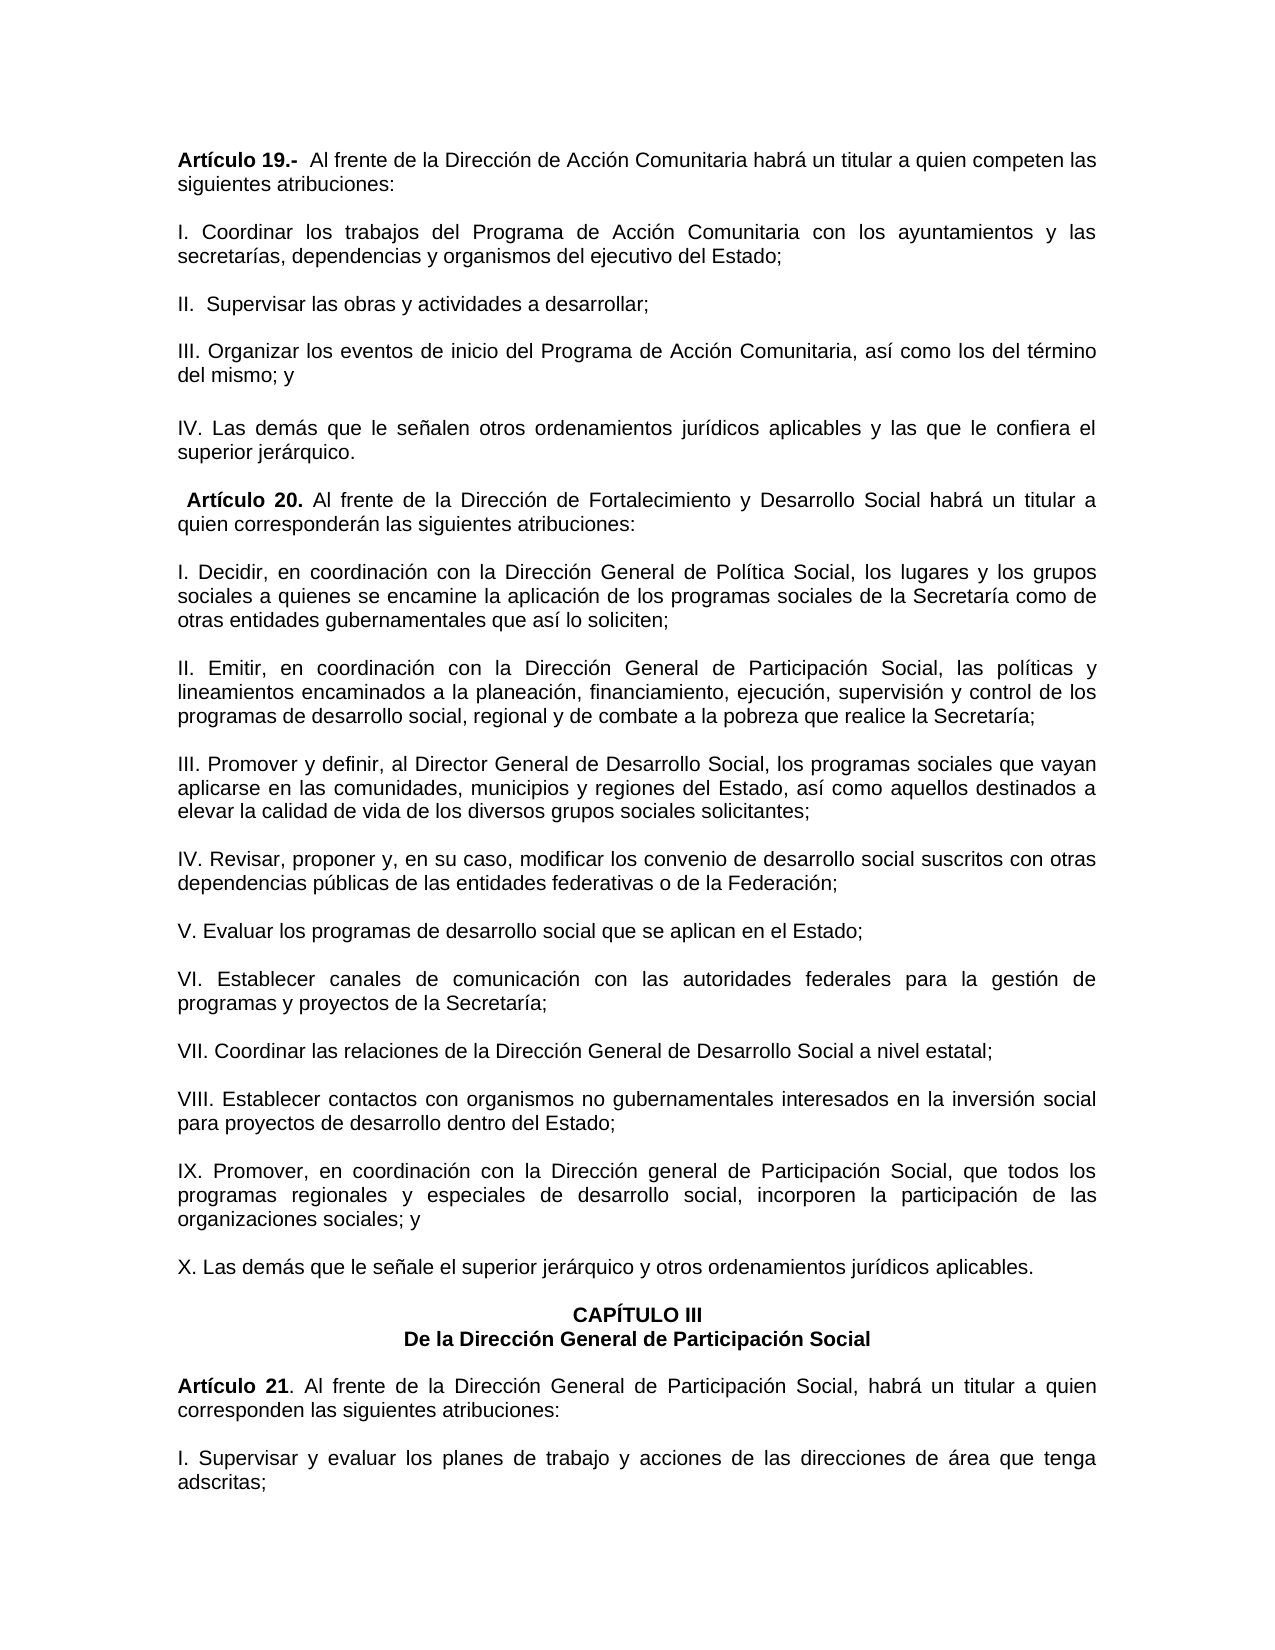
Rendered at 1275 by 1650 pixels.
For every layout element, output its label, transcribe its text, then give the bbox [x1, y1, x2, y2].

text VII. Coordinar las relaciones de la Dirección General de Desarrollo Social a nivel estatal; [177, 1039, 1098, 1063]
text II. Emitir, en coordinación con la Dirección General de Participación Social, las políticas y lineamientos encaminados a la planeación, financiamiento, ejecución, supervisión y control de los programas de desarrollo social, regional y de combate a la pobreza que realice la Secretaría; [177, 656, 1098, 727]
text Artículo 20. Al frente de la Dirección de Fortalecimiento y Desarrollo Social habrá un titular a quien corresponderán las siguientes atribuciones: [177, 488, 1098, 536]
text III. Organizar los eventos de inicio del Programa de Acción Comunitaria, así como los del término del mismo; y [177, 339, 1098, 387]
text VIII. Establecer contactos con organismos no gubernamentales interesados en la inversión social para proyectos de desarrollo dentro del Estado; [177, 1087, 1098, 1135]
text I. Decidir, en coordinación con la Dirección General de Política Social, los lugares y los grupos sociales a quienes se encamine la aplicación de los programas sociales de la Secretaría como de otras entidades gubernamentales que así lo soliciten; [177, 560, 1098, 632]
text III. Promover y definir, al Director General de Desarrollo Social, los programas sociales que vayan aplicarse en las comunidades, municipios y regiones del Estado, así como aquellos destinados a elevar la calidad de vida de los diversos grupos sociales solicitantes; [177, 751, 1098, 823]
text II. Supervisar las obras y actividades a desarrollar; [177, 291, 1098, 315]
text X. Las demás que le señale el superior jerárquico y otros ordenamientos jurídicos aplicables. [177, 1254, 1098, 1278]
text IV. Las demás que le señalen otros ordenamientos jurídicos aplicables y las que le confiera el superior jerárquico. [177, 416, 1098, 464]
text Artículo 19.- Al frente de la Dirección de Acción Comunitaria habrá un titular a quien competen las siguientes atribuciones: [177, 148, 1098, 196]
subtitle CAPÍTULO III [177, 1302, 1098, 1326]
text VI. Establecer canales de comunicación con las autoridades federales para la gestión de programas y proyectos de la Secretaría; [177, 967, 1098, 1015]
subtitle De la Dirección General de Participación Social [177, 1326, 1098, 1350]
text IX. Promover, en coordinación con la Dirección general de Participación Social, que todos los programas regionales y especiales de desarrollo social, incorporen la participación de las organizaciones sociales; y [177, 1159, 1098, 1231]
text I. Supervisar y evaluar los planes de trabajo y acciones de las direcciones de área que tenga adscritas; [177, 1446, 1098, 1494]
text Artículo 21. Al frente de la Dirección General de Participación Social, habrá un titular a quien corresponden las siguientes atribuciones: [177, 1374, 1098, 1422]
text V. Evaluar los programas de desarrollo social que se aplican en el Estado; [177, 919, 1098, 943]
text I. Coordinar los trabajos del Programa de Acción Comunitaria con los ayuntamientos y las secretarías, dependencias y organismos del ejecutivo del Estado; [177, 219, 1098, 267]
text IV. Revisar, proponer y, en su caso, modificar los convenio de desarrollo social suscritos con otras dependencias públicas de las entidades federativas o de la Federación; [177, 847, 1098, 895]
